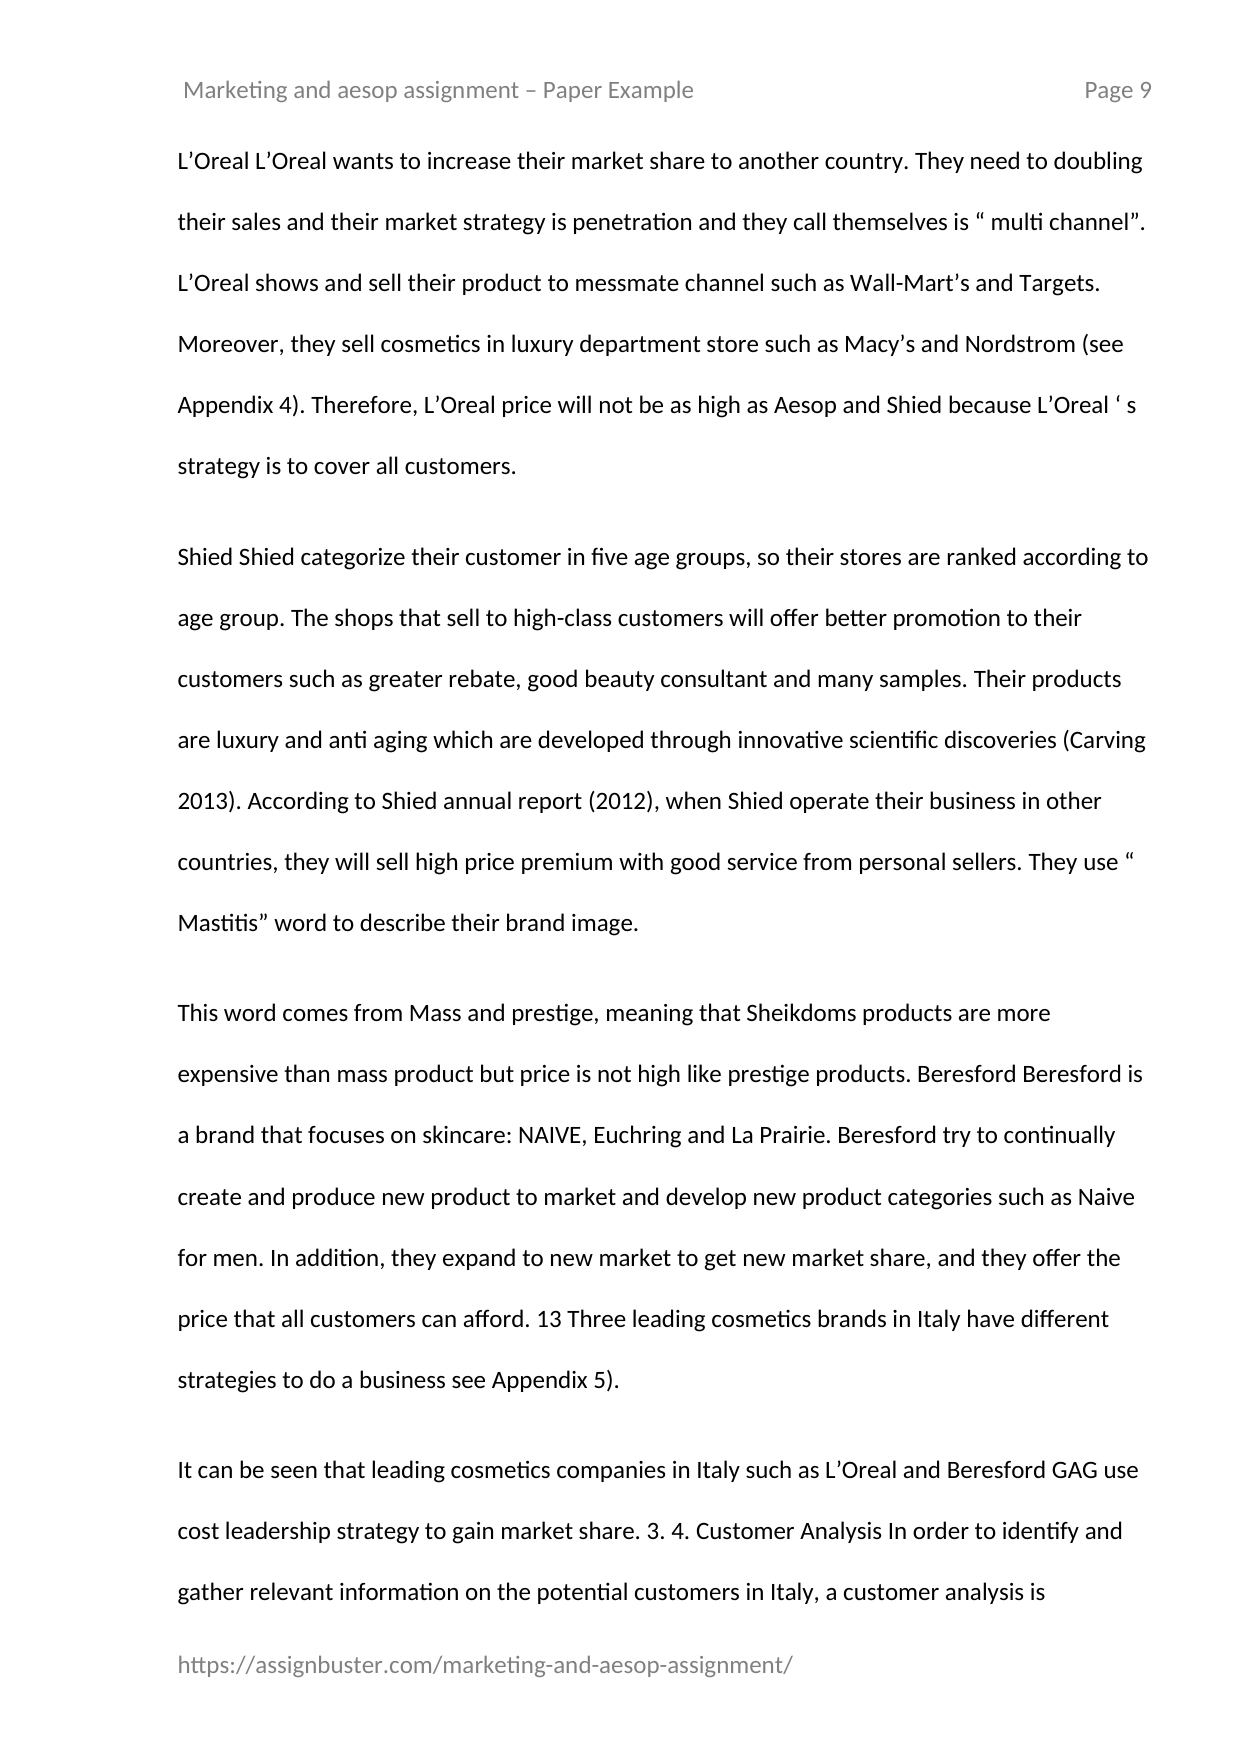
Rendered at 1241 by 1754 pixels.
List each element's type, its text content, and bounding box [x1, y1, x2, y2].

text L’Oreal L’Oreal wants to increase their market share to another country. They need to doubling their sales and their market strategy is penetration and they call themselves is “ multi channel”. L’Oreal shows and sell their product to messmate channel such as Wall-Mart’s and Targets. Moreover, they sell cosmetics in luxury department store such as Macy’s and Nordstrom (see Appendix 4). Therefore, L’Oreal price will not be as high as Aesop and Shied because L’Oreal ‘ s strategy is to cover all customers. [177, 145, 1152, 481]
text Shied Shied categorize their customer in five age groups, so their stores are ranked according to age group. The shops that sell to high-class customers will offer better promotion to their customers such as greater rebate, good beauty consultant and many samples. Their products are luxury and anti aging which are developed through innovative scientific discoveries (Carving 2013). According to Shied annual report (2012), when Shied operate their business in other countries, they will sell high price premium with good service from personal sellers. They use “ Mastitis” word to describe their brand image. [177, 541, 1152, 937]
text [177, 1454, 1152, 1607]
text This word comes from Mass and prestige, meaning that Sheikdoms products are more expensive than mass product but price is not high like prestige products. Beresford Beresford is a brand that focuses on skincare: NAIVE, Euchring and La Prairie. Beresford try to continually create and produce new product to market and develop new product categories such as Naive for men. In addition, they expand to new market to get new market share, and they offer the price that all customers can afford. 13 Three leading cosmetics brands in Italy have different strategies to do a business see Appendix 5). [177, 997, 1152, 1394]
